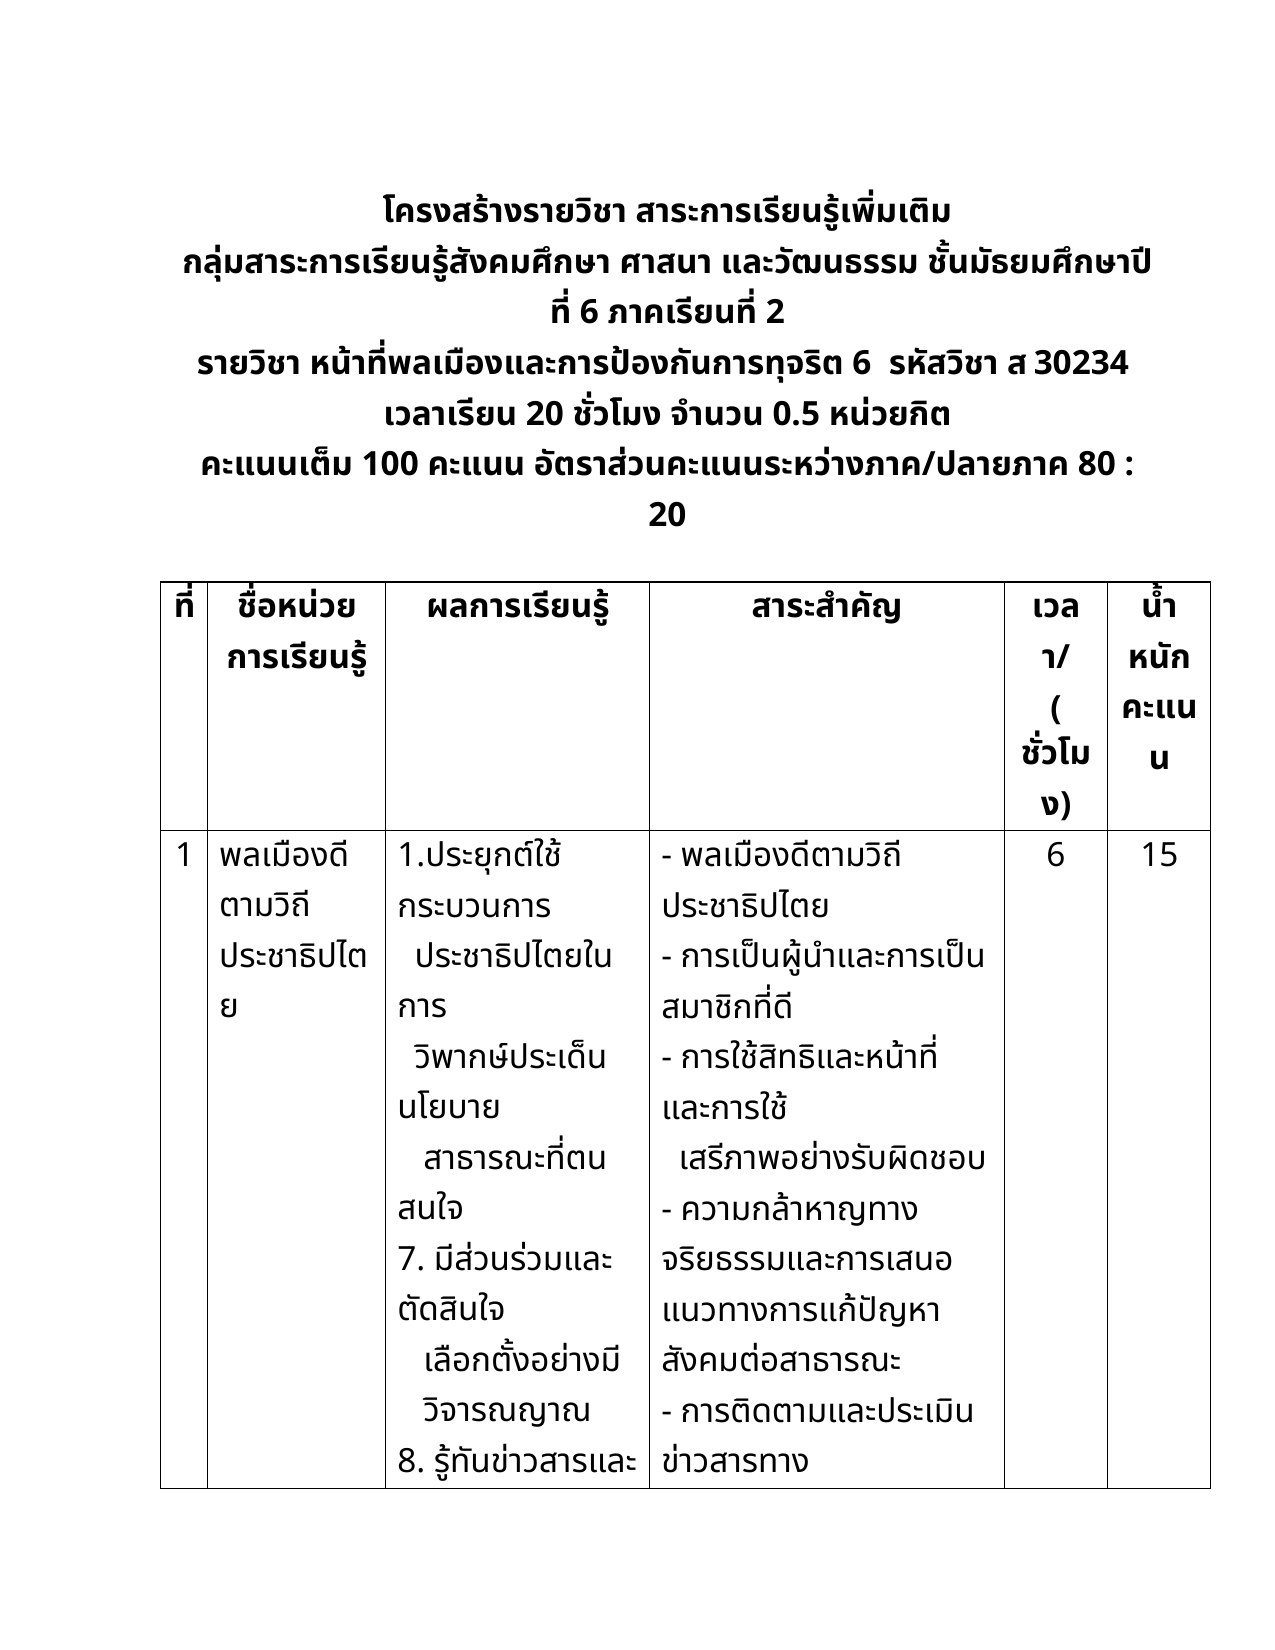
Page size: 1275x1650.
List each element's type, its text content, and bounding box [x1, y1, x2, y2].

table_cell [208, 831, 385, 1487]
table_header ชื่อหน่วยการเรียนรู้ [208, 583, 385, 830]
table_header น้ำหนักคะแนน [1108, 583, 1210, 830]
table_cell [650, 831, 1004, 1487]
text โครงสร้างรายวิชา สาระการเรียนรู้เพิ่มเติม [177, 187, 1157, 238]
table_cell 6 [1005, 831, 1107, 1487]
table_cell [386, 831, 649, 1487]
text คะแนนเต็ม 100 คะแนน อัตราส่วนคะแนนระหว่างภาค/ปลายภาค 80 : 20 [177, 440, 1157, 536]
table_cell 15 [1108, 831, 1210, 1487]
table_header ที่ [161, 583, 207, 830]
table_header เวลา/(ชั่วโมง) [1005, 583, 1107, 830]
table_header สาระสำคัญ [650, 583, 1004, 830]
table_cell 1 [161, 831, 207, 1487]
text กลุ่มสาระการเรียนรู้สังคมศึกษา ศาสนา และวัฒนธรรม ชั้นมัธยมศึกษาปีที่ 6 ภาคเรียนที่ 2 [177, 238, 1157, 339]
table_header ผลการเรียนรู้ [386, 583, 649, 830]
text รายวิชา หน้าที่พลเมืองและการป้องกันการทุจริต 6 รหัสวิชา ส30234 เวลาเรียน 20 ชั่วโมง จำนวน 0.5 หน่วยกิต [177, 339, 1157, 440]
